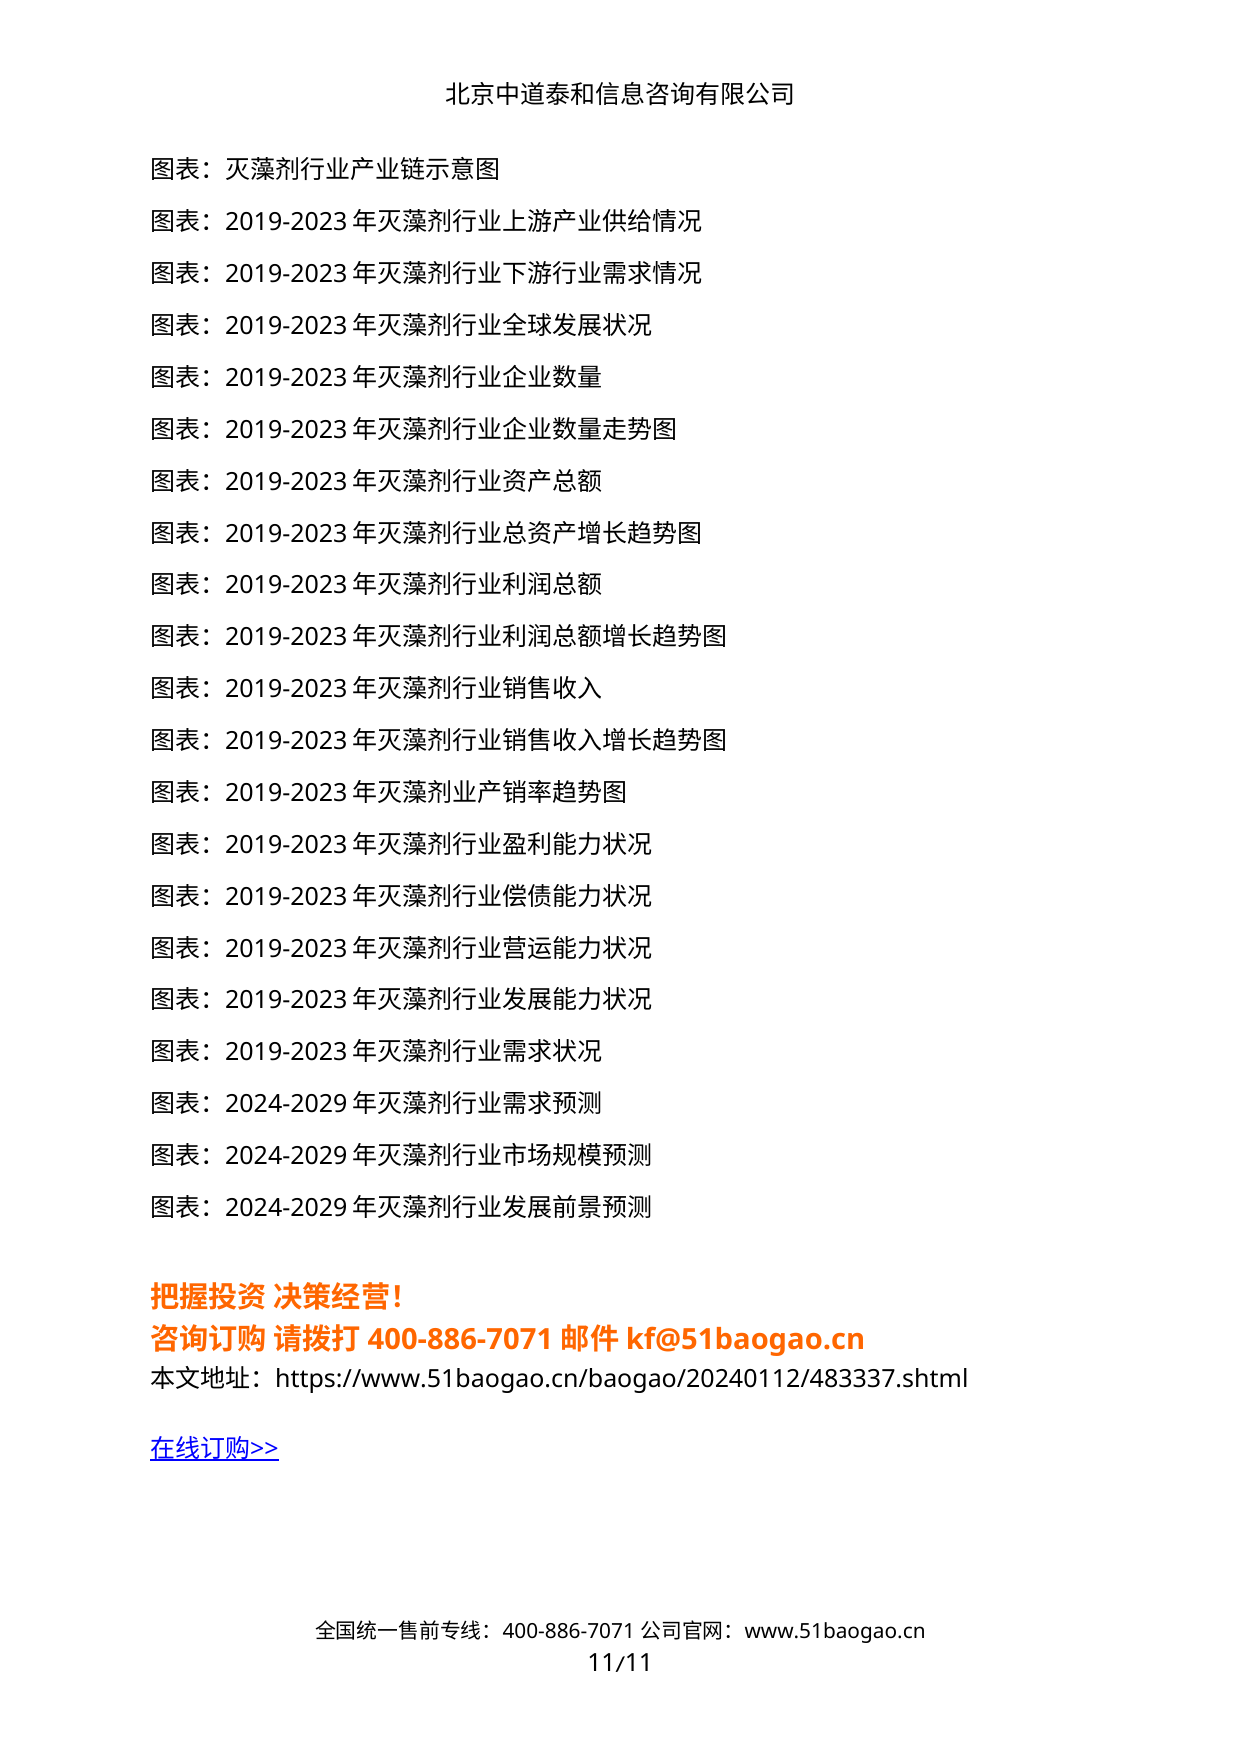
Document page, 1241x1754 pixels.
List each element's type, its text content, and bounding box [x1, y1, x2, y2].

text 图表：2019-2023年灭藻剂行业需求状况 [150, 1032, 1090, 1068]
text 图表：2019-2023年灭藻剂行业上游产业供给情况 [150, 202, 1090, 238]
text 图表：2019-2023年灭藻剂行业企业数量走势图 [150, 409, 1090, 446]
text 图表：2019-2023年灭藻剂行业利润总额 [150, 565, 1090, 601]
text 图表：2019-2023年灭藻剂行业企业数量 [150, 357, 1090, 394]
text 在线订购>> [150, 1394, 1090, 1465]
text 图表：2019-2023年灭藻剂行业发展能力状况 [150, 980, 1090, 1016]
text 图表：2019-2023年灭藻剂行业盈利能力状况 [150, 824, 1090, 861]
text 图表：2024-2029年灭藻剂行业市场规模预测 [150, 1136, 1090, 1172]
text 图表：2019-2023年灭藻剂行业下游行业需求情况 [150, 254, 1090, 290]
text 图表：2019-2023年灭藻剂行业销售收入增长趋势图 [150, 721, 1090, 757]
text 图表：2019-2023年灭藻剂业产销率趋势图 [150, 772, 1090, 809]
text 图表：2019-2023年灭藻剂行业偿债能力状况 [150, 876, 1090, 912]
text 图表：2024-2029年灭藻剂行业需求预测 [150, 1084, 1090, 1120]
text 图表：2019-2023年灭藻剂行业资产总额 [150, 461, 1090, 497]
text 图表：2019-2023年灭藻剂行业全球发展状况 [150, 306, 1090, 342]
text 图表：灭藻剂行业产业链示意图 [150, 150, 1090, 186]
text 图表：2024-2029年灭藻剂行业发展前景预测 [150, 1187, 1090, 1224]
text 图表：2019-2023年灭藻剂行业总资产增长趋势图 [150, 513, 1090, 549]
text 图表：2019-2023年灭藻剂行业销售收入 [150, 669, 1090, 705]
text 图表：2019-2023年灭藻剂行业利润总额增长趋势图 [150, 617, 1090, 653]
text 图表：2019-2023年灭藻剂行业营运能力状况 [150, 928, 1090, 964]
text 把握投资 决策经营！咨询订购 请拨打 400-886-7071 邮件 kf@51baogao.cn本文地址：https://www.51baogao.cn/baogao/20240112/483337.shtml [150, 1239, 1090, 1394]
